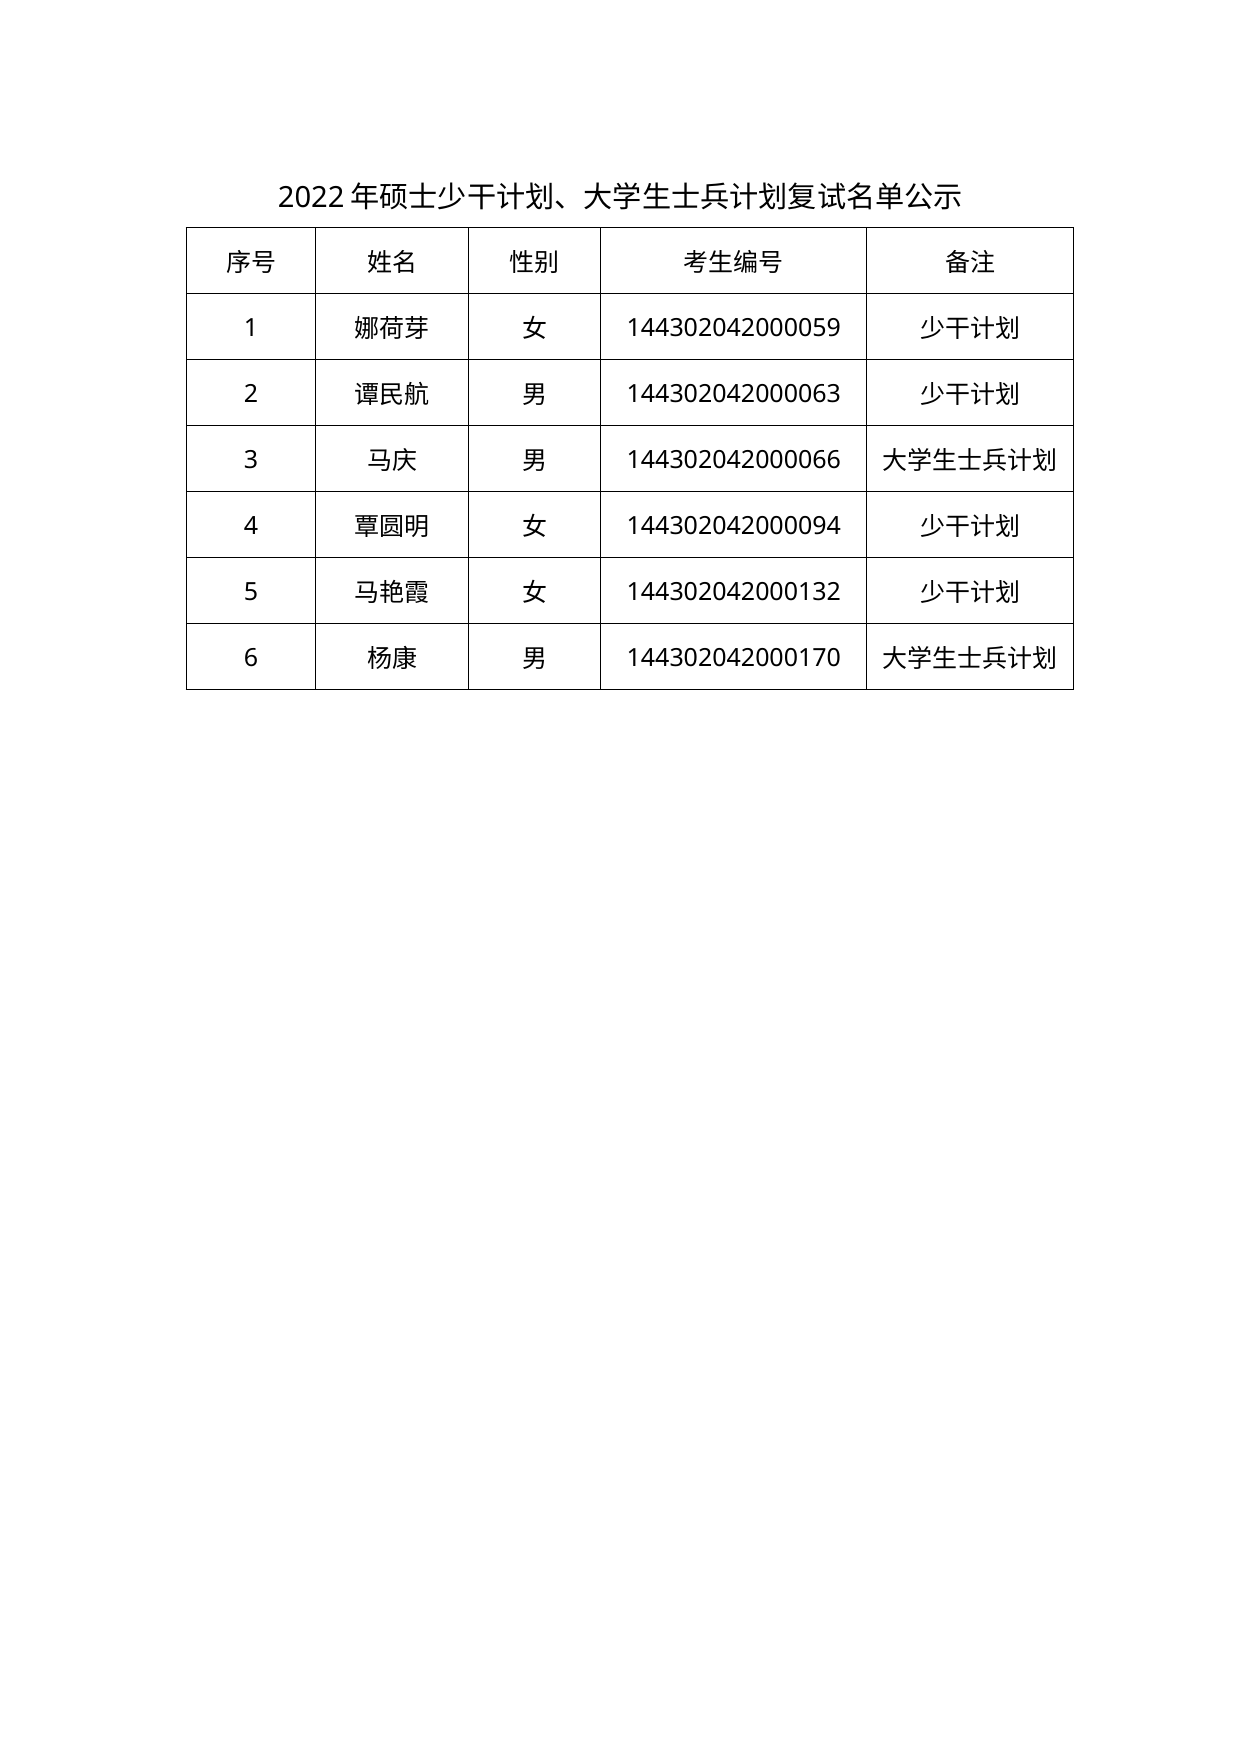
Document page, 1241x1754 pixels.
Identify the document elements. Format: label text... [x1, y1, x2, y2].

table_cell 5 [187, 558, 315, 623]
table_cell 144302042000066 [601, 426, 866, 491]
table_header 考生编号 [601, 228, 866, 293]
table_cell 谭民航 [316, 360, 468, 425]
table_cell 女 [469, 492, 600, 557]
table_cell 少干计划 [867, 294, 1073, 359]
table_cell 144302042000094 [601, 492, 866, 557]
table_header 序号 [187, 228, 315, 293]
table_cell 马艳霞 [316, 558, 468, 623]
table_cell 女 [469, 294, 600, 359]
table_header 姓名 [316, 228, 468, 293]
table_cell 3 [187, 426, 315, 491]
table_cell 144302042000063 [601, 360, 866, 425]
text 2022年硕士少干计划、大学生士兵计划复试名单公示 [187, 162, 1053, 227]
table_cell 杨康 [316, 624, 468, 689]
table_cell 覃圆明 [316, 492, 468, 557]
table_header 性别 [469, 228, 600, 293]
table_cell 男 [469, 360, 600, 425]
table_cell 大学生士兵计划 [867, 426, 1073, 491]
table_cell 少干计划 [867, 558, 1073, 623]
table_cell 4 [187, 492, 315, 557]
table_cell 女 [469, 558, 600, 623]
table_cell 少干计划 [867, 492, 1073, 557]
table_cell 娜荷芽 [316, 294, 468, 359]
table_cell 大学生士兵计划 [867, 624, 1073, 689]
table_cell 144302042000132 [601, 558, 866, 623]
table_cell 6 [187, 624, 315, 689]
table_cell 2 [187, 360, 315, 425]
table_cell 马庆 [316, 426, 468, 491]
table_cell 男 [469, 624, 600, 689]
table_cell 1 [187, 294, 315, 359]
table_cell 144302042000170 [601, 624, 866, 689]
table_cell 少干计划 [867, 360, 1073, 425]
table_cell 男 [469, 426, 600, 491]
table_cell 144302042000059 [601, 294, 866, 359]
table_header 备注 [867, 228, 1073, 293]
